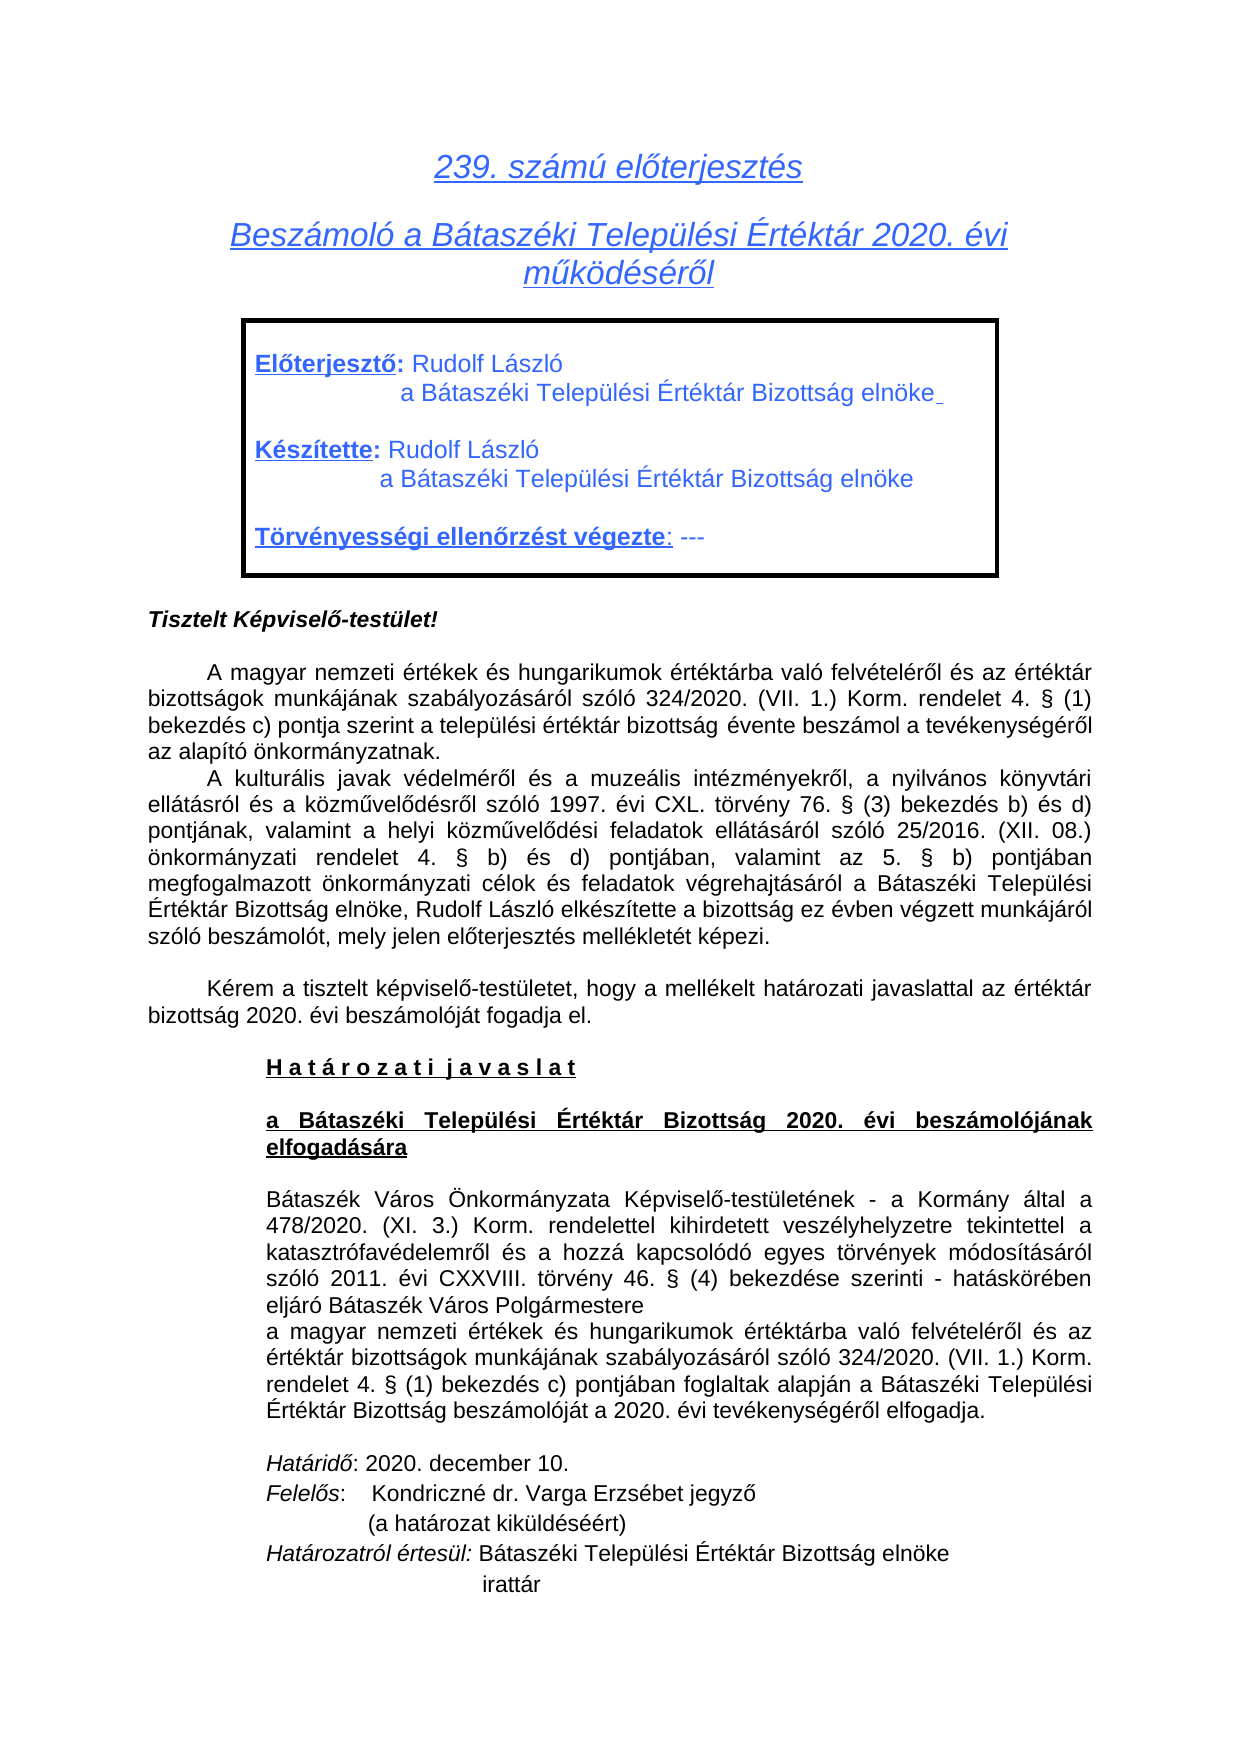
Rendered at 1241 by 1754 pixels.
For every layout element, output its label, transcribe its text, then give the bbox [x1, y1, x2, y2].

text Határozatról értesül: Bátaszéki Települési Értéktár Bizottság elnöke [266, 1540, 1093, 1567]
text A magyar nemzeti értékek és hungarikumok értéktárba való felvételéről és az értéktár bizottságok munkájának szabályozásáról szóló 324/2020. (VII. 1.) Korm. rendelet 4. § (1) bekezdés c) pontja szerint a települési értéktár bizottság évente beszámol a tevékenységéről az alapító önkormányzatnak. [148, 659, 1093, 764]
text Kérem a tisztelt képviselő-testületet, hogy a mellékelt határozati javaslattal az értéktár bizottság 2020. évi beszámolóját fogadja el. [148, 975, 1093, 1028]
text Határidő: 2020. december 10. [266, 1450, 1093, 1476]
text irattár [266, 1571, 1093, 1597]
text A kulturális javak védelméről és a muzeális intézményekről, a nyilvános könyvtári ellátásról és a közművelődésről szóló 1997. évi CXL. törvény 76. § (3) bekezdés b) és d) pontjának, valamint a helyi közművelődési feladatok ellátásáról szóló 25/2016. (XII. 08.) önkormányzati rendelet 4. § b) és d) pontjában, valamint az 5. § b) pontjában megfogalmazott önkormányzati célok és feladatok végrehajtásáról a Bátaszéki Települési Értéktár Bizottság elnöke, Rudolf László elkészítette a bizottság ez évben végzett munkájáról szóló beszámolót, mely jelen előterjesztés mellékletét képezi. [148, 764, 1093, 949]
subtitle a Bátaszéki Települési Értéktár Bizottság 2020. évi beszámolójának elfogadására [266, 1131, 1093, 1160]
text a magyar nemzeti értékek és hungarikumok értéktárba való felvételéről és az értéktár bizottságok munkájának szabályozásáról szóló 324/2020. (VII. 1.) Korm. rendelet 4. § (1) bekezdés c) pontjában foglaltak alapján a Bátaszéki Települési Értéktár Bizottság beszámolóját a 2020. évi tevékenységéről elfogadja. [266, 1318, 1093, 1423]
text Beszámoló a Bátaszéki Települési Értéktár 2020. évi működéséről [148, 215, 1093, 292]
text Tisztelt Képviselő-testület! [148, 606, 1093, 633]
table_header Előterjesztő: Rudolf László a Bátaszéki Települési Értéktár Bizottság elnöke Készítette: Rudolf László a Bátaszéki Települési Értéktár Bizottság elnöke Törvényességi ellenőrzést végezte: --- [246, 323, 995, 573]
text (a határozat kiküldéséért) [266, 1510, 1093, 1536]
subtitle H a t á r o z a t i j a v a s l a t [266, 1054, 1093, 1081]
subtitle a Bátaszéki Települési Értéktár Bizottság 2020. évi beszámolójának elfogadására [266, 1107, 1093, 1130]
text Felelős: Kondriczné dr. Varga Erzsébet jegyző [266, 1480, 1093, 1506]
text Bátaszék Város Önkormányzata Képviselő-testületének - a Kormány által a 478/2020. (XI. 3.) Korm. rendelettel kihirdetett veszélyhelyzetre tekintettel a katasztrófavédelemről és a hozzá kapcsolódó egyes törvények módosításáról szóló 2011. évi CXXVIII. törvény 46. § (4) bekezdése szerinti - hatáskörében eljáró Bátaszék Város Polgármestere [266, 1186, 1093, 1318]
text 239. számú előterjesztés [148, 148, 1093, 186]
